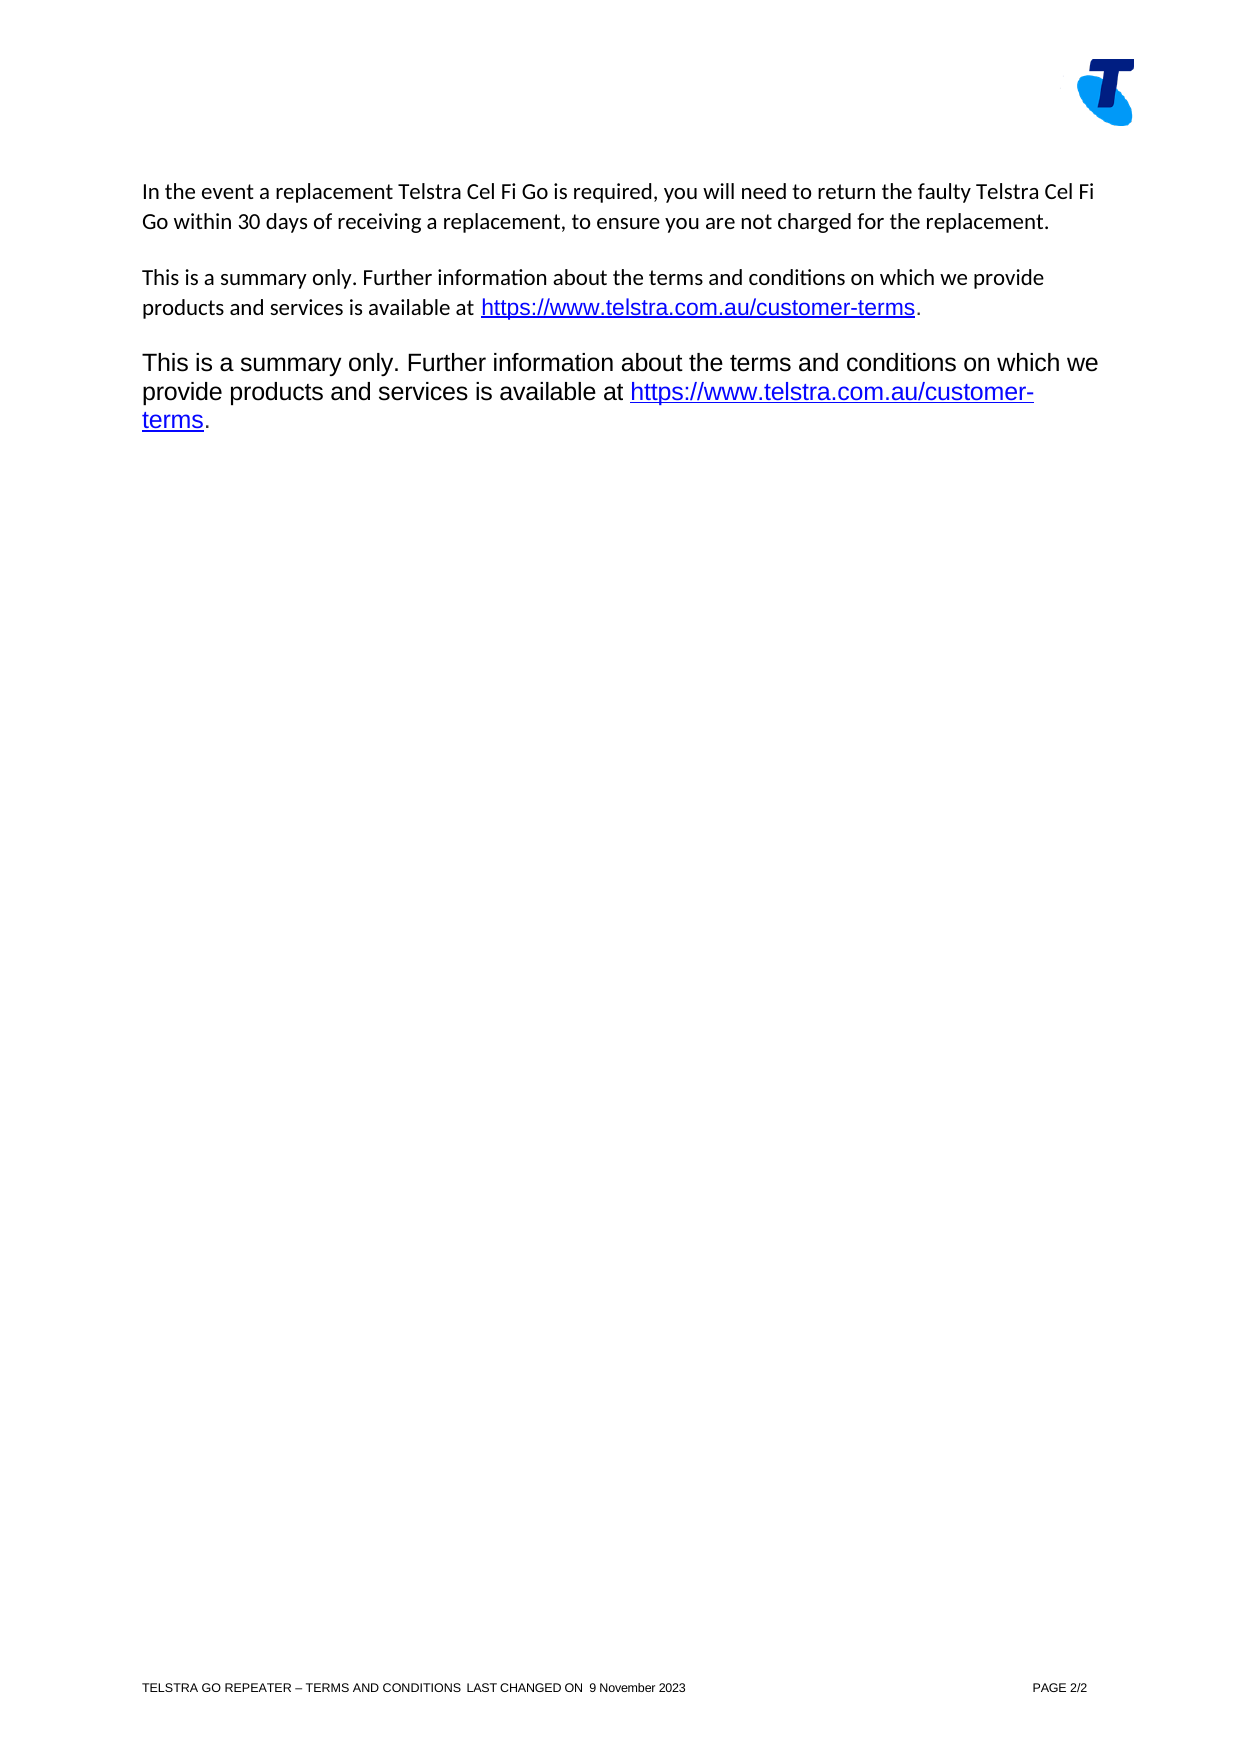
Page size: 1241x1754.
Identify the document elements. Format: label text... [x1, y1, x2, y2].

text This is a summary only. Further information about the terms and conditions on which we provide products and services is available at https://www.telstra.com.au/customer-terms. [142, 263, 1098, 321]
text This is a summary only. Further information about the terms and conditions on which we provide products and services is available at https://www.telstra.com.au/customer-terms. [142, 348, 1098, 434]
text In the event a replacement Telstra Cel Fi Go is required, you will need to return the faulty Telstra Cel Fi Go within 30 days of receiving a replacement, to ensure you are not charged for the replacement. [142, 177, 1098, 235]
picture [968, 59, 1134, 126]
